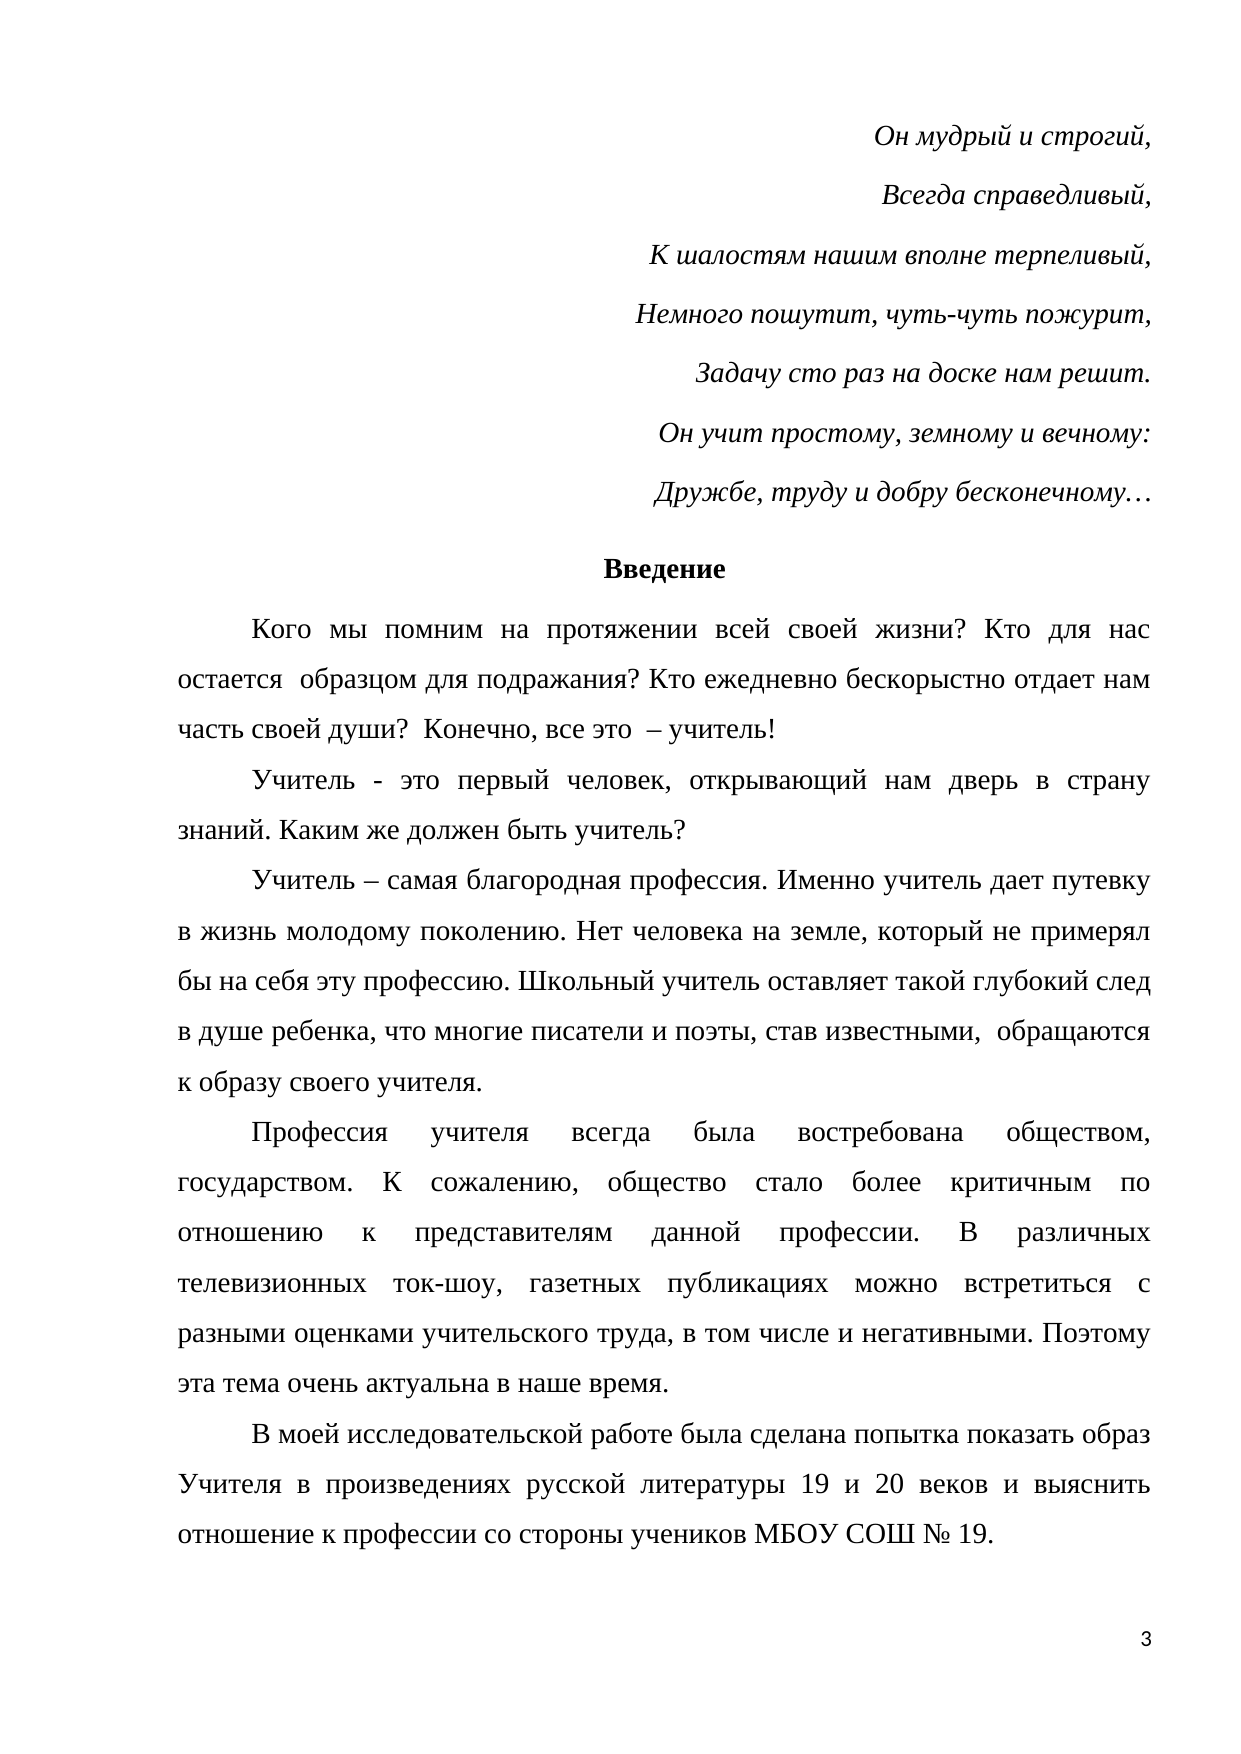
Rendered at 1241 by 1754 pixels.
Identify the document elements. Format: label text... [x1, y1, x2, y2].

text Введение [177, 551, 1152, 585]
text Задачу сто раз на доске нам решит. [177, 356, 1152, 389]
text Учитель - это первый человек, открывающий нам дверь в страну знаний. Каким же должен быть учитель? [177, 762, 1152, 846]
text Он учит простому, земному и вечному: [177, 415, 1152, 448]
text Всегда справедливый, [177, 177, 1152, 211]
text В моей исследовательской работе была сделана попытка показать образ Учителя в произведениях русской литературы 19 и 20 веков и выяснить отношение к профессии со стороны учеников МБОУ СОШ № 19. [177, 1416, 1152, 1550]
text Профессия учителя всегда была востребована обществом, государством. К сожалению, общество стало более критичным по отношению к представителям данной профессии. В различных телевизионных ток-шоу, газетных публикациях можно встретиться с разными оценками учительского труда, в том числе и негативными. Поэтому эта тема очень актуальна в наше время. [177, 1114, 1152, 1399]
text Он мудрый и строгий, [177, 118, 1152, 152]
text К шалостям нашим вполне терпеливый, [177, 237, 1152, 270]
text Дружбе, труду и добру бесконечному… [177, 474, 1152, 508]
text Немного пошутит, чуть-чуть пожурит, [177, 296, 1152, 330]
text Кого мы помним на протяжении всей своей жизни? Кто для нас остается образцом для подражания? Кто ежедневно бескорыстно отдает нам часть своей души? Конечно, все это – учитель! [177, 611, 1152, 745]
text Учитель – самая благородная профессия. Именно учитель дает путевку в жизнь молодому поколению. Нет человека на земле, который не примерял бы на себя эту профессию. Школьный учитель оставляет такой глубокий след в душе ребенка, что многие писатели и поэты, став известными, обращаются к образу своего учителя. [177, 862, 1152, 1097]
